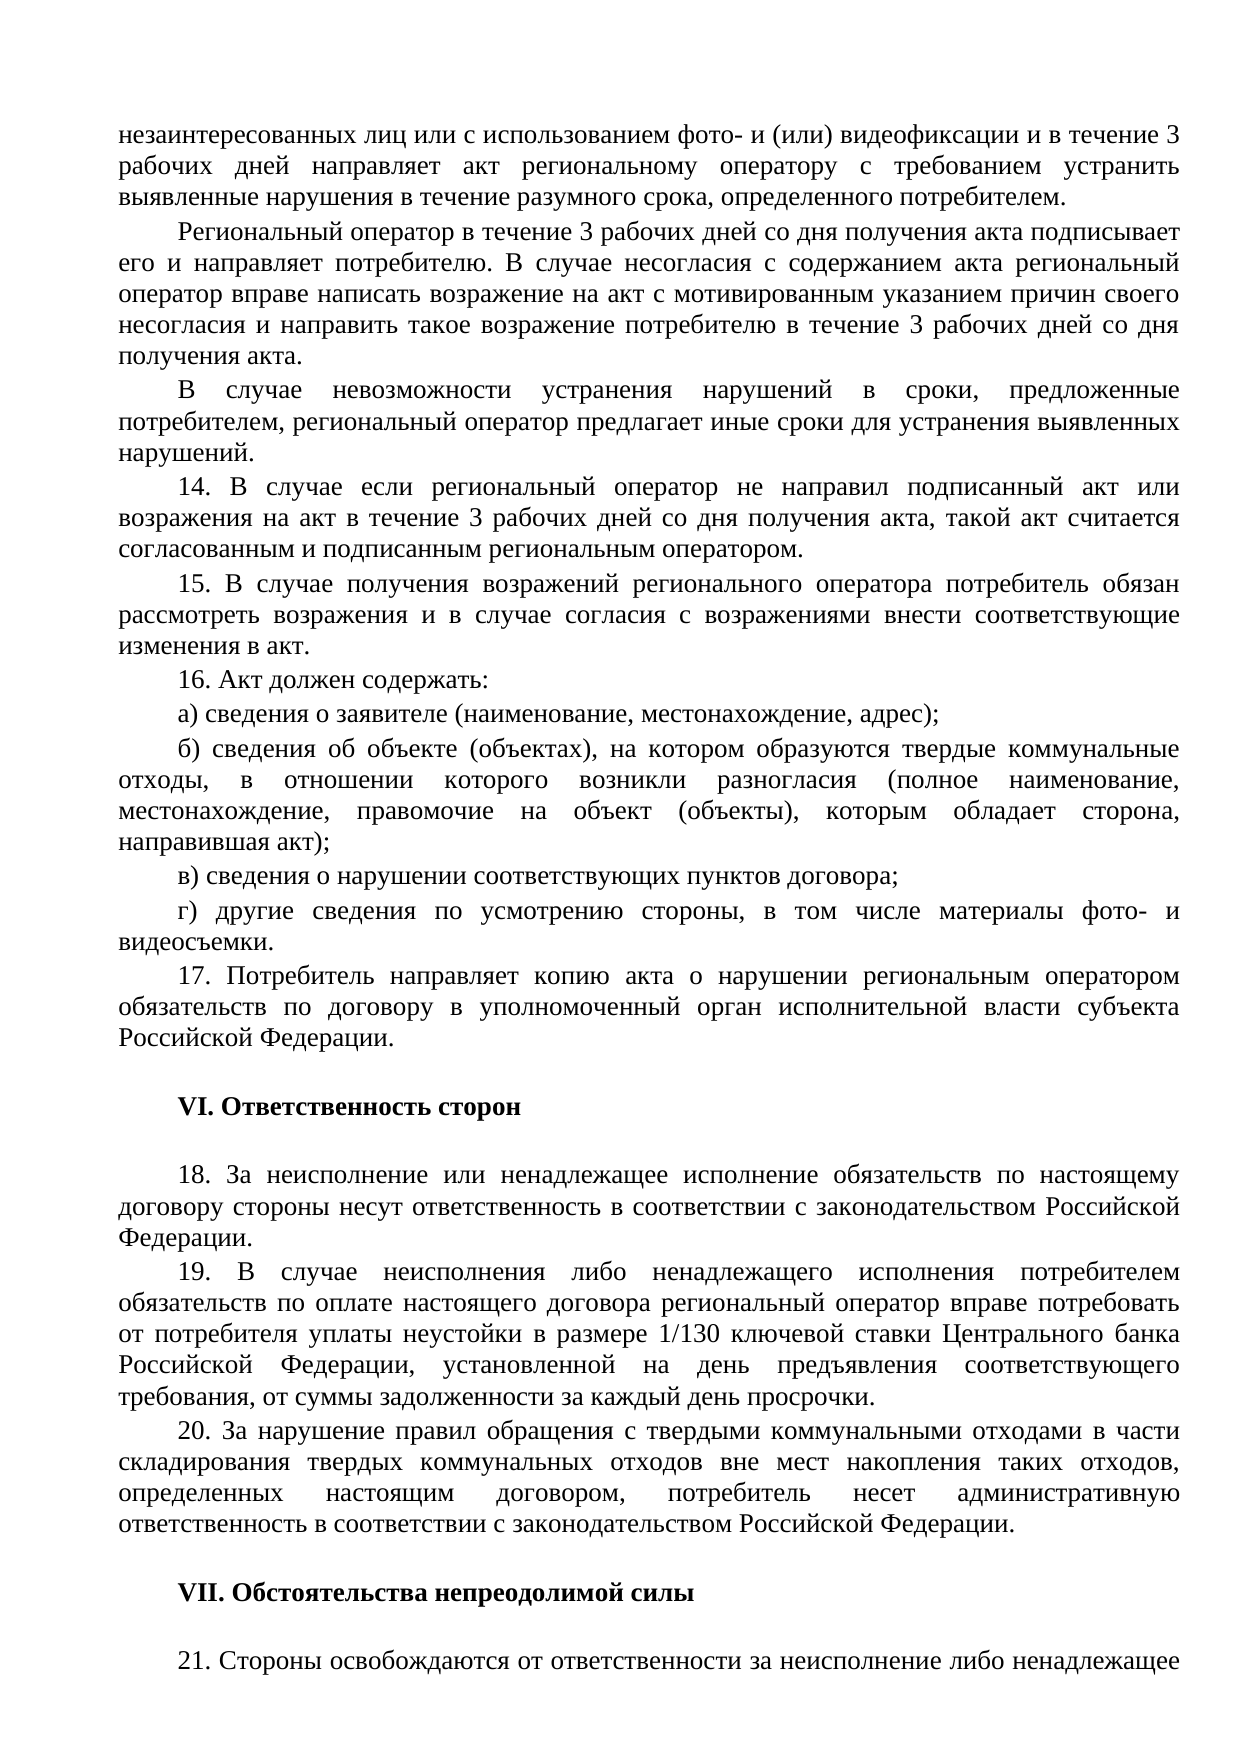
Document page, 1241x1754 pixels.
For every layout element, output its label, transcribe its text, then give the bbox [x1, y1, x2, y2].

text В случае невозможности устранения нарушений в сроки, предложенные потребителем, региональный оператор предлагает иные сроки для устранения выявленных нарушений. [118, 373, 1181, 467]
text 20. За нарушение правил обращения с твердыми коммунальными отходами в части складирования твердых коммунальных отходов вне мест накопления таких отходов, определенных настоящим договором, потребитель несет административную ответственность в соответствии с законодательством Российской Федерации. [118, 1414, 1181, 1538]
text 15. В случае получения возражений регионального оператора потребитель обязан рассмотреть возражения и в случае согласия с возражениями внести соответствующие изменения в акт. [118, 567, 1181, 660]
text г) другие сведения по усмотрению стороны, в том числе материалы фото- и видеосъемки. [118, 894, 1181, 956]
text в) сведения о нарушении соответствующих пунктов договора; [118, 859, 1181, 891]
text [118, 118, 1181, 212]
text б) сведения об объекте (объектах), на котором образуются твердые коммунальные отходы, в отношении которого возникли разногласия (полное наименование, местонахождение, правомочие на объект (объекты), которым обладает сторона, направившая акт); [118, 732, 1181, 856]
text VII. Обстоятельства непреодолимой силы [118, 1576, 1181, 1607]
text 17. Потребитель направляет копию акта о нарушении региональным оператором обязательств по договору в уполномоченный орган исполнительной власти субъекта Российской Федерации. [118, 959, 1181, 1053]
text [118, 1644, 1181, 1676]
text 18. За неисполнение или ненадлежащее исполнение обязательств по настоящему договору стороны несут ответственность в соответствии с законодательством Российской Федерации. [118, 1158, 1181, 1252]
text 16. Акт должен содержать: [118, 663, 1181, 694]
text 19. В случае неисполнения либо ненадлежащего исполнения потребителем обязательств по оплате настоящего договора региональный оператор вправе потребовать от потребителя уплаты неустойки в размере 1/130 ключевой ставки Центрального банка Российской Федерации, установленной на день предъявления соответствующего требования, от суммы задолженности за каждый день просрочки. [118, 1255, 1181, 1411]
text 14. В случае если региональный оператор не направил подписанный акт или возражения на акт в течение 3 рабочих дней со дня получения акта, такой акт считается согласованным и подписанным региональным оператором. [118, 470, 1181, 563]
text VI. Ответственность сторон [118, 1090, 1181, 1121]
text а) сведения о заявителе (наименование, местонахождение, адрес); [118, 697, 1181, 729]
text Региональный оператор в течение 3 рабочих дней со дня получения акта подписывает его и направляет потребителю. В случае несогласия с содержанием акта региональный оператор вправе написать возражение на акт с мотивированным указанием причин своего несогласия и направить такое возражение потребителю в течение 3 рабочих дней со дня получения акта. [118, 215, 1181, 370]
